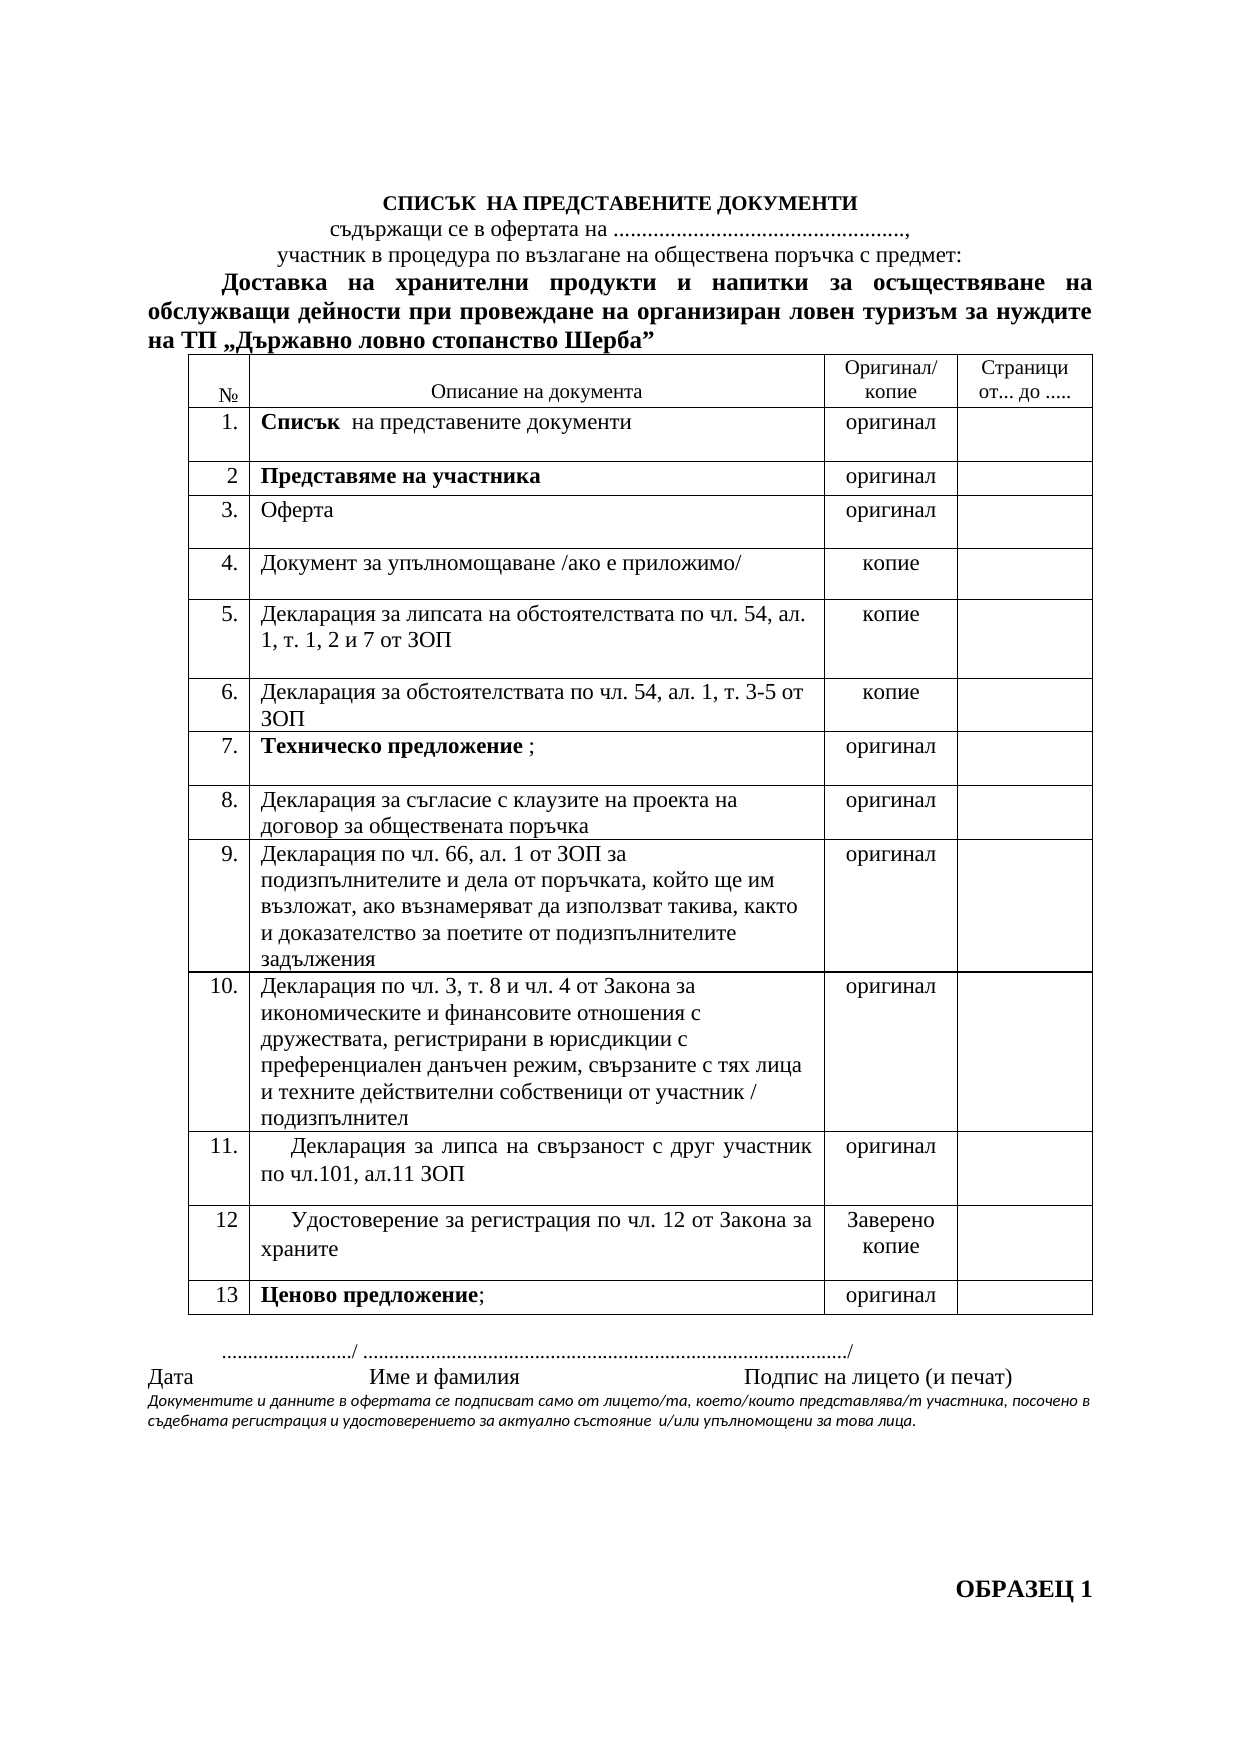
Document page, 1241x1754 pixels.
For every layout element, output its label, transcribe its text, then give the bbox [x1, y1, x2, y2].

table_cell копие [825, 549, 957, 599]
table_cell оригинал [825, 408, 957, 461]
table_cell оригинал [825, 1281, 957, 1314]
table_cell Удостоверение за регистрация по чл. 12 от Закона за храните [250, 1206, 824, 1280]
table_cell [958, 600, 1092, 677]
table_cell 7. [189, 732, 249, 785]
table_cell Декларация по чл. 3, т. 8 и чл. 4 от Закона за икономическите и финансовите отношения с дружествата, регистрирани в юрисдикции с преференциален данъчен режим, свързаните с тях лица и техните действителни собственици от участник / подизпълнител [250, 973, 824, 1131]
table_cell [958, 496, 1092, 548]
table_cell 5. [189, 600, 249, 677]
table_header Страници от... до ..... [958, 355, 1092, 407]
table_cell оригинал [825, 1132, 957, 1205]
text ........................./ ............................................................................................./ [148, 1339, 1093, 1363]
table_header Оригинал/ копие [825, 355, 957, 407]
table_cell [958, 1281, 1092, 1314]
table_cell копие [825, 600, 957, 677]
table_cell 11. [189, 1132, 249, 1205]
table_header Описание на документа [250, 355, 824, 407]
table_cell оригинал [825, 840, 957, 971]
text Доставка на хранителни продукти и напитки за осъществяване на обслужващи дейности при провеждане на организиран ловен туризъм за нуждите на ТП „Държавно ловно стопанство Шерба” [148, 267, 1093, 354]
table_cell [958, 786, 1092, 839]
table_cell Документ за упълномощаване /ако е приложимо/ [250, 549, 824, 599]
table_cell Декларация за съгласие с клаузите на проекта на договор за обществената поръчка [250, 786, 824, 839]
table_cell 12 [189, 1206, 249, 1280]
table_cell оригинал [825, 786, 957, 839]
table_cell Техническо предложение ; [250, 732, 824, 785]
table_cell 4. [189, 549, 249, 599]
table_cell Декларация за липса на свързаност с друг участник по чл.101, ал.11 ЗОП [250, 1132, 824, 1205]
table_cell Декларация за липсата на обстоятелствата по чл. 54, ал. 1, т. 1, 2 и 7 от ЗОП [250, 600, 824, 677]
table_cell 6. [189, 679, 249, 731]
table_header № [189, 355, 249, 407]
table_cell [958, 549, 1092, 599]
text Дата Име и фамилия Подпис на лицето (и печат) [148, 1363, 1093, 1390]
text участник в процедура по възлагане на обществена поръчка с предмет: [148, 241, 1093, 267]
table_cell [958, 462, 1092, 495]
list ОБРАЗЕЦ 1 [654, 1574, 1093, 1603]
table_cell оригинал [825, 496, 957, 548]
text Документите и данните в офертата се подписват само от лицето/та, което/които представлява/т участника, посочено в съдебната регистрация и удостоверението за актуално състояние и/или упълномощени за това лица. [148, 1390, 1093, 1430]
table_cell 9. [189, 840, 249, 971]
table_cell Представяме на участника [250, 462, 824, 495]
table_cell 2 [189, 462, 249, 495]
table_cell [958, 1132, 1092, 1205]
table_cell 3. [189, 496, 249, 548]
text СПИСЪК НА ПРЕДСТАВЕНИТЕ ДОКУМЕНТИ [148, 191, 1093, 215]
table_cell 10. [189, 973, 249, 1131]
table_cell [958, 408, 1092, 461]
table_cell [958, 732, 1092, 785]
table_cell 13 [189, 1281, 249, 1314]
table_cell копие [825, 679, 957, 731]
table_cell Декларация за обстоятелствата по чл. 54, ал. 1, т. 3-5 от ЗОП [250, 679, 824, 731]
table_cell 1. [189, 408, 249, 461]
text съдържащи се в офертата на ..................................................., [148, 215, 1093, 241]
table_cell [958, 679, 1092, 731]
table_cell оригинал [825, 973, 957, 1131]
table_cell [958, 973, 1092, 1131]
table_cell оригинал [825, 732, 957, 785]
table_cell [958, 840, 1092, 971]
table_cell оригинал [825, 462, 957, 495]
table_cell Декларация по чл. 66, ал. 1 от ЗОП за подизпълнителите и дела от поръчката, който ще им възложат, ако възнамеряват да използват такива, както и доказателство за поетите от подизпълнителите задължения [250, 840, 824, 971]
table_cell Списък на представените документи [250, 408, 824, 461]
table_cell Заверено копие [825, 1206, 957, 1280]
table_cell Ценово предложение; [250, 1281, 824, 1314]
table_cell [958, 1206, 1092, 1280]
table_cell Оферта [250, 496, 824, 548]
table_cell 8. [189, 786, 249, 839]
